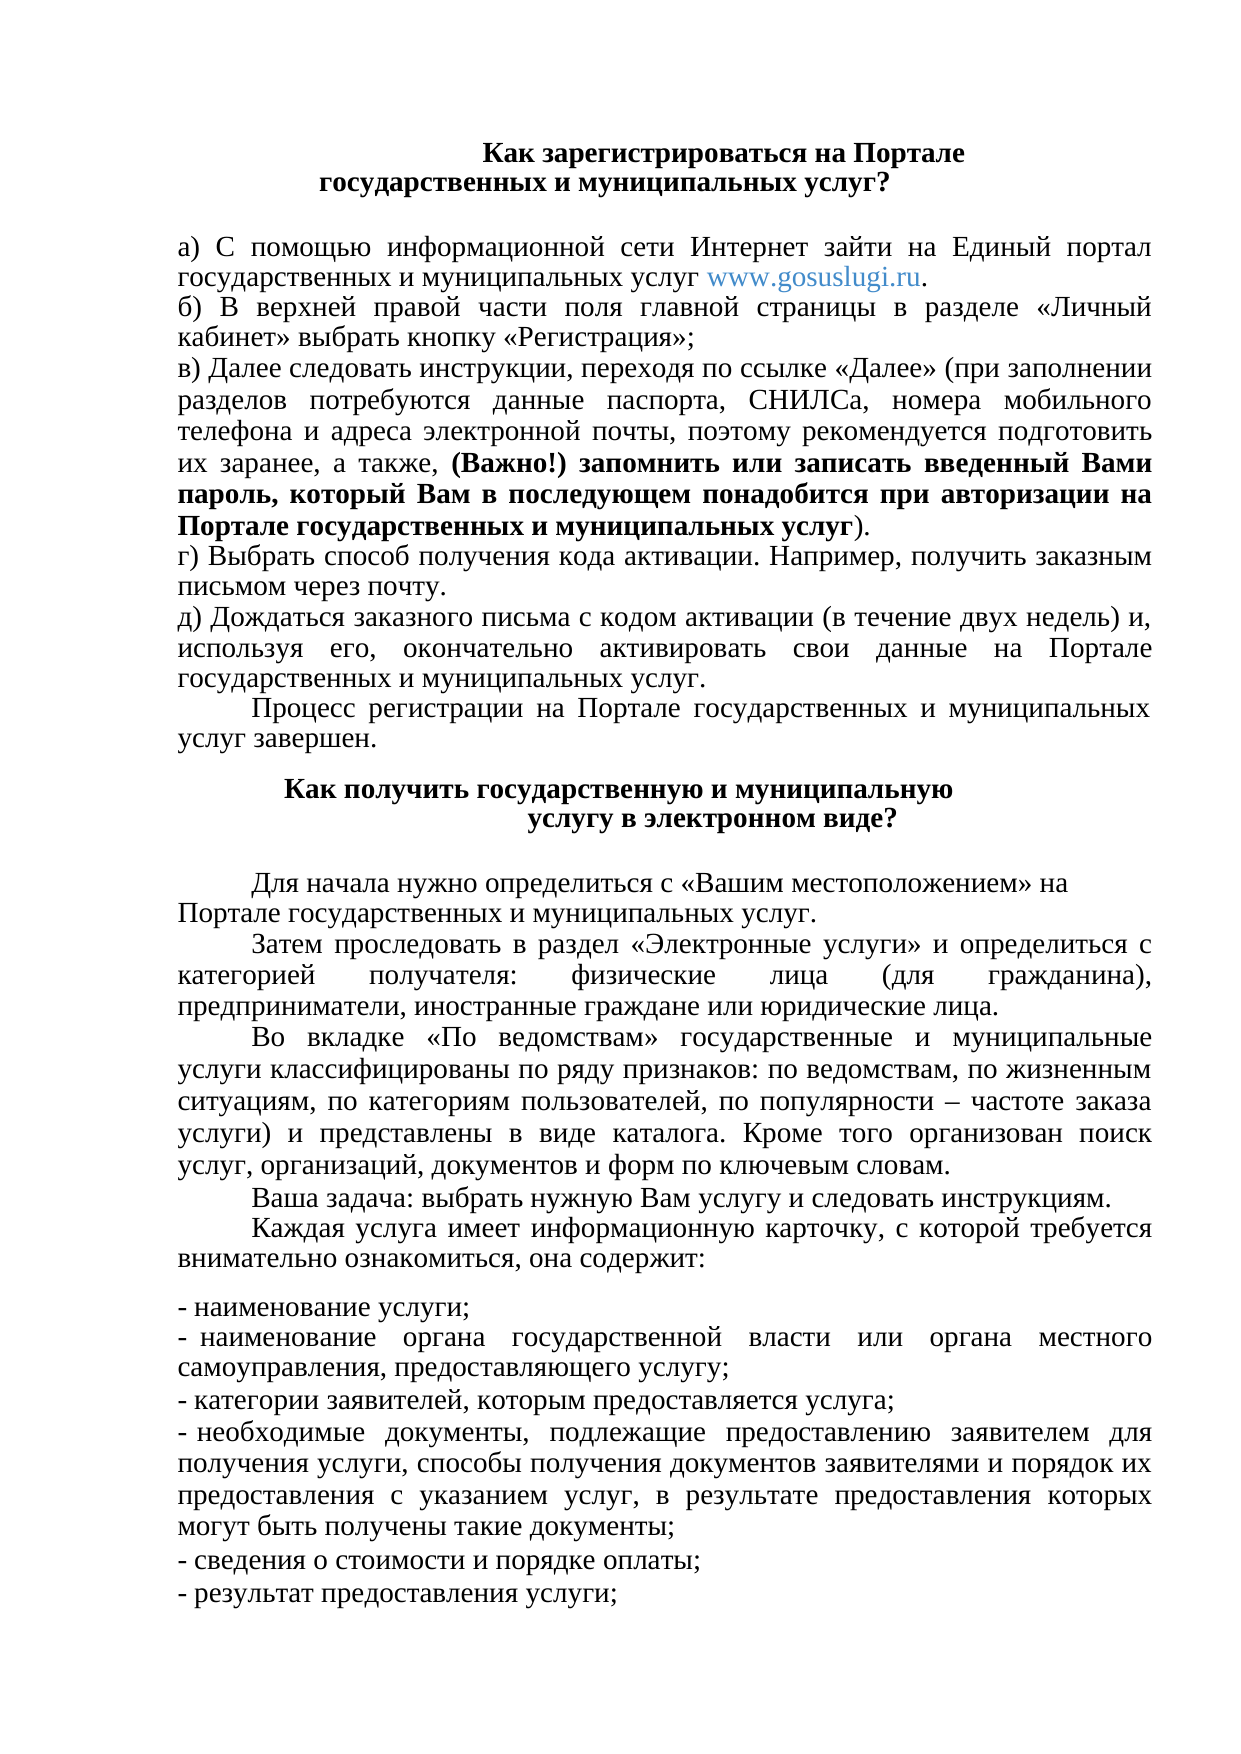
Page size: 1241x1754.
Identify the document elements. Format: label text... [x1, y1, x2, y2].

text г) Выбрать способ получения кода активации. Например, получить заказным письмом через почту. [177, 542, 1153, 601]
text д) Дождаться заказного письма с кодом активации (в течение двух недель) и, используя его, окончательно активировать свои данные на Портале государственных и муниципальных услуг. [177, 601, 1153, 694]
text Как получить государственную и муниципальную услугу в электронном виде? [284, 775, 1047, 834]
list наименование органа государственной власти или органа местного самоуправления, предоставляющего услугу; [177, 1323, 1153, 1383]
list результат предоставления услуги; [177, 1576, 1153, 1609]
list необходимые документы, подлежащие предоставлению заявителем для получения услуги, способы получения документов заявителями и порядок их предоставления с указанием услуг, в результате предоставления которых могут быть получены такие документы; [177, 1416, 1153, 1542]
text в) Далее следовать инструкции, переходя по ссылке «Далее» (при заполнении разделов потребуются данные паспорта, СНИЛСа, номера мобильного телефона и адреса электронной почты, поэтому рекомендуется подготовить их заранее, а также, (Важно!) запомнить или записать введенный Вами пароль, который Вам в последующем понадобится при авторизации на Портале государственных и муниципальных услуг). [177, 352, 1153, 542]
text Как зарегистрироваться на Портале государственных и муниципальных услуг? [319, 139, 1011, 198]
list сведения о стоимости и порядке оплаты; [177, 1542, 1153, 1576]
list категории заявителей, которым предоставляется услуга; [177, 1383, 1153, 1416]
text Для начала нужно определиться с «Вашим местоположением» на Портале государственных и муниципальных услуг. [177, 869, 1153, 929]
text Каждая услуга имеет информационную карточку, с которой требуется внимательно ознакомиться, она содержит: [177, 1214, 1153, 1274]
text Процесс регистрации на Портале государственных и муниципальных услуг завершен. [177, 694, 1151, 754]
text Ваша задача: выбрать нужную Вам услугу и следовать инструкциям. [177, 1181, 1153, 1214]
list наименование услуги; [177, 1289, 1153, 1323]
text б) В верхней правой части поля главной страницы в разделе «Личный кабинет» выбрать кнопку «Регистрация»; [177, 293, 1153, 352]
text Затем проследовать в раздел «Электронные услуги» и определиться с категорией получателя: физические лица (для гражданина), предприниматели, иностранные граждане или юридические лица. [177, 929, 1153, 1021]
text Во вкладке «По ведомствам» государственные и муниципальные услуги классифицированы по ряду признаков: по ведомствам, по жизненным ситуациям, по категориям пользователей, по популярности – частоте заказа услуги) и представлены в виде каталога. Кроме того организован поиск услуг, организаций, документов и форм по ключевым словам. [177, 1021, 1153, 1181]
text a) C помощью информационной сети Интернет зайти на Единый портал государственных и муниципальных услуг www.gosuslugi.ru. [177, 233, 1153, 293]
